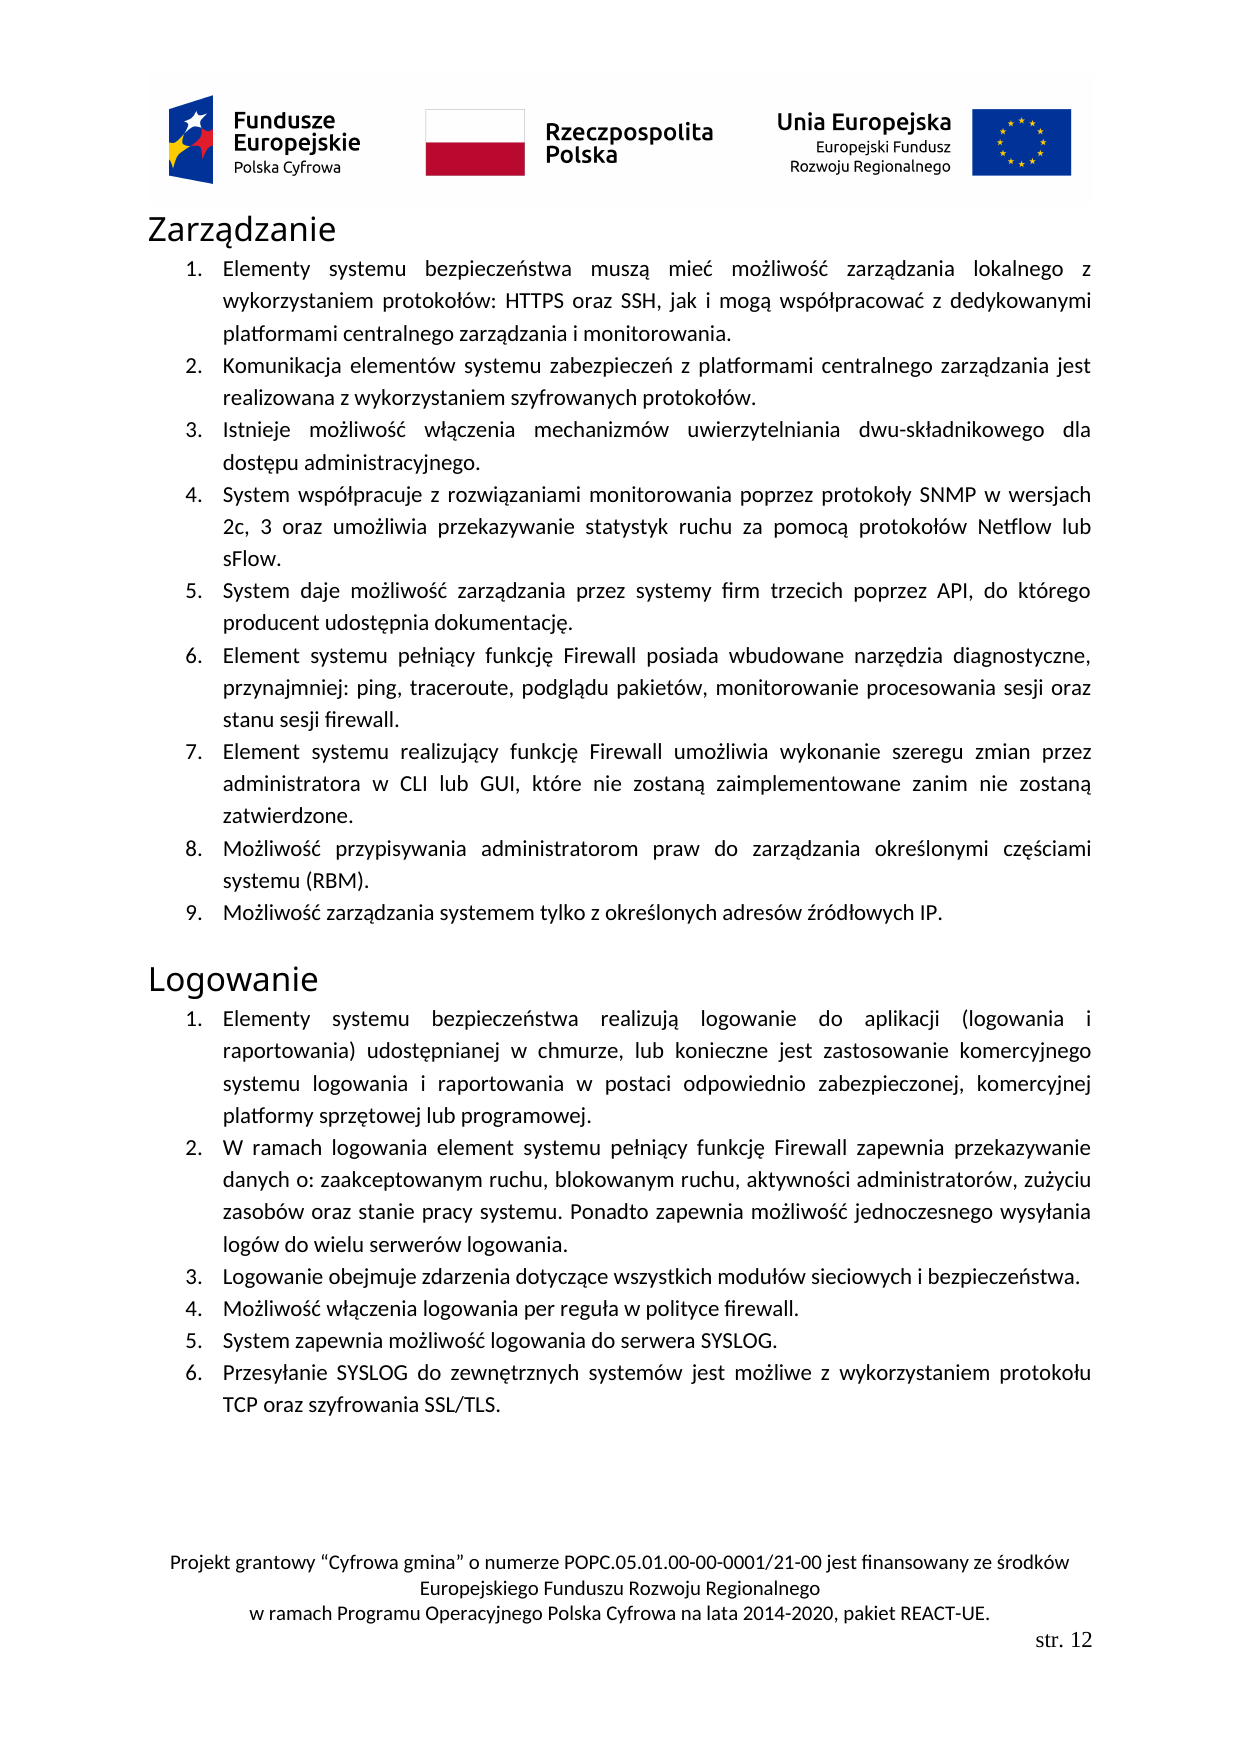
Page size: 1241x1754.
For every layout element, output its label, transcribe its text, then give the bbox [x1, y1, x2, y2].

subtitle Logowanie [148, 955, 1093, 1001]
list Element systemu pełniący funkcję Firewall posiada wbudowane narzędzia diagnostyczne, przynajmniej: ping, traceroute, podglądu pakietów, monitorowanie procesowania sesji oraz stanu sesji firewall. [185, 641, 1093, 733]
list Elementy systemu bezpieczeństwa realizują logowanie do aplikacji (logowania i raportowania) udostępnianej w chmurze, lub konieczne jest zastosowanie komercyjnego systemu logowania i raportowania w postaci odpowiednio zabezpieczonej, komercyjnej platformy sprzętowej lub programowej. [185, 1004, 1093, 1129]
list Logowanie obejmuje zdarzenia dotyczące wszystkich modułów sieciowych i bezpieczeństwa. [185, 1262, 1093, 1290]
list Istnieje możliwość włączenia mechanizmów uwierzytelniania dwu-składnikowego dla dostępu administracyjnego. [185, 415, 1093, 476]
subtitle Zarządzanie [148, 206, 1093, 251]
picture [147, 73, 1093, 206]
list Możliwość przypisywania administratorom praw do zarządzania określonymi częściami systemu (RBM). [185, 834, 1093, 894]
list System współpracuje z rozwiązaniami monitorowania poprzez protokoły SNMP w wersjach 2c, 3 oraz umożliwia przekazywanie statystyk ruchu za pomocą protokołów Netflow lub sFlow. [185, 480, 1093, 572]
list System zapewnia możliwość logowania do serwera SYSLOG. [185, 1326, 1093, 1354]
list Elementy systemu bezpieczeństwa muszą mieć możliwość zarządzania lokalnego z wykorzystaniem protokołów: HTTPS oraz SSH, jak i mogą współpracować z dedykowanymi platformami centralnego zarządzania i monitorowania. [185, 254, 1093, 347]
list Możliwość włączenia logowania per reguła w polityce firewall. [185, 1294, 1093, 1322]
list System daje możliwość zarządzania przez systemy firm trzecich poprzez API, do którego producent udostępnia dokumentację. [185, 576, 1093, 637]
list W ramach logowania element systemu pełniący funkcję Firewall zapewnia przekazywanie danych o: zaakceptowanym ruchu, blokowanym ruchu, aktywności administratorów, zużyciu zasobów oraz stanie pracy systemu. Ponadto zapewnia możliwość jednoczesnego wysyłania logów do wielu serwerów logowania. [185, 1133, 1093, 1258]
list Przesyłanie SYSLOG do zewnętrznych systemów jest możliwe z wykorzystaniem protokołu TCP oraz szyfrowania SSL/TLS. [185, 1358, 1093, 1419]
list Element systemu realizujący funkcję Firewall umożliwia wykonanie szeregu zmian przez administratora w CLI lub GUI, które nie zostaną zaimplementowane zanim nie zostaną zatwierdzone. [185, 737, 1093, 830]
list Komunikacja elementów systemu zabezpieczeń z platformami centralnego zarządzania jest realizowana z wykorzystaniem szyfrowanych protokołów. [185, 351, 1093, 411]
list Możliwość zarządzania systemem tylko z określonych adresów źródłowych IP. [185, 898, 1093, 926]
